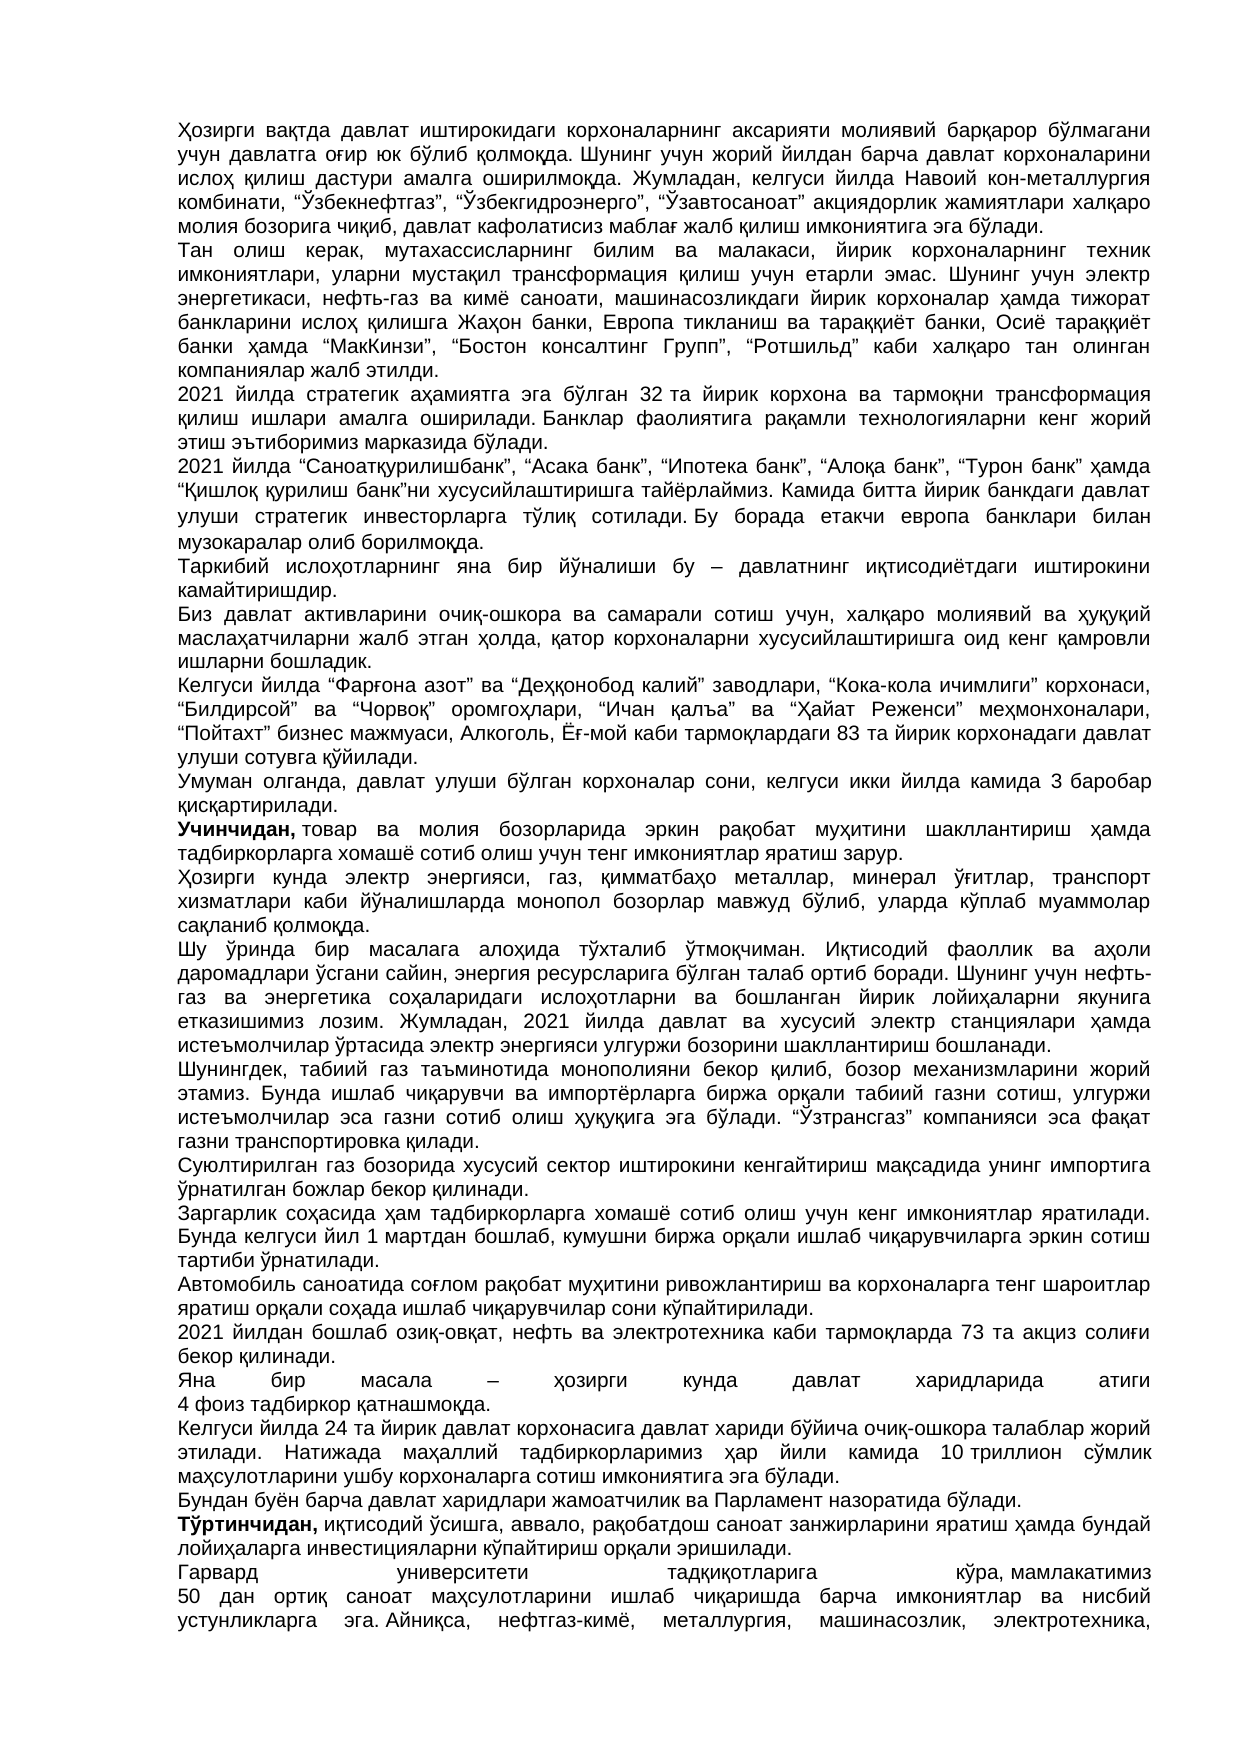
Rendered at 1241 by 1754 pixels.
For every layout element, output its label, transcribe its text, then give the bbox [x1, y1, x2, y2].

text 2021 йилдан бошлаб озиқ-овқат, нефть ва электротехника каби тармоқларда 73 та акциз солиғи бекор қилинади. [177, 1320, 1152, 1368]
text Биз давлат активларини очиқ-ошкора ва самарали сотиш учун, халқаро молиявий ва ҳуқуқий маслаҳатчиларни жалб этган ҳолда, қатор корхоналарни хусусийлаштиришга оид кенг қамровли ишларни бошладик. [177, 601, 1152, 673]
text Тўртинчидан, иқтисодий ўсишга, аввало, рақобатдош саноат занжирларини яратиш ҳамда бундай лойиҳаларга инвестицияларни кўпайтириш орқали эришилади. [177, 1512, 1152, 1560]
text Таркибий ислоҳотларнинг яна бир йўналиши бу – давлатнинг иқтисодиётдаги иштирокини камайтиришдир. [177, 553, 1152, 601]
text Ҳозирги кунда электр энергияси, газ, қимматбаҳо металлар, минерал ўғитлар, транспорт хизматлари каби йўналишларда монопол бозорлар мавжуд бўлиб, уларда кўплаб муаммолар сақланиб қолмоқда. [177, 865, 1152, 937]
text Заргарлик соҳасида ҳам тадбиркорларга хомашё сотиб олиш учун кенг имкониятлар яратилади. Бунда келгуси йил 1 мартдан бошлаб, кумушни биржа орқали ишлаб чиқарувчиларга эркин сотиш тартиби ўрнатилади. [177, 1200, 1152, 1272]
text Тан олиш керак, мутахассисларнинг билим ва малакаси, йирик корхоналарнинг техник имкониятлари, уларни мустақил трансформация қилиш учун етарли эмас. Шунинг учун электр энергетикаси, нефть-газ ва кимё саноати, машинасозликдаги йирик корхоналар ҳамда тижорат банкларини ислоҳ қилишга Жаҳон банки, Европа тикланиш ва тараққиёт банки, Осиё тараққиёт банки ҳамда “МакКинзи”, “Бостон консалтинг Групп”, “Ротшильд” каби халқаро тан олинган компаниялар жалб этилди. [177, 238, 1152, 382]
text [177, 1560, 1152, 1632]
text Яна бир масала – ҳозирги кунда давлат харидларида атиги 4 фоиз тадбиркор қатнашмоқда. [177, 1368, 1152, 1416]
text Келгуси йилда 24 та йирик давлат корхонасига давлат хариди бўйича очиқ-ошкора талаблар жорий этилади. Натижада маҳаллий тадбиркорларимиз ҳар йили камида 10 триллион сўмлик маҳсулотларини ушбу корхоналарга сотиш имкониятига эга бўлади. [177, 1416, 1152, 1488]
text Бундан буён барча давлат харидлари жамоатчилик ва Парламент назоратида бўлади. [177, 1488, 1152, 1512]
text Келгуси йилда “Фарғона азот” ва “Деҳқонобод калий” заводлари, “Кока-кола ичимлиги” корхонаси, “Билдирсой” ва “Чорвоқ” оромгоҳлари, “Ичан қалъа” ва “Ҳайат Реженси” меҳмонхоналари, “Пойтахт” бизнес мажмуаси, Алкоголь, Ёғ-мой каби тармоқлардаги 83 та йирик корхонадаги давлат улуши сотувга қўйилади. [177, 673, 1152, 769]
text 2021 йилда стратегик аҳамиятга эга бўлган 32 та йирик корхона ва тармоқни трансформация қилиш ишлари амалга оширилади. Банклар фаолиятига рақамли технологияларни кенг жорий этиш эътиборимиз марказида бўлади. [177, 382, 1152, 453]
text 2021 йилда “Саноатқурилишбанк”, “Асака банк”, “Ипотека банк”, “Алоқа банк”, “Турон банк” ҳамда “Қишлоқ қурилиш банк”ни хусусийлаштиришга тайёрлаймиз. Камида битта йирик банкдаги давлат улуши стратегик инвесторларга тўлиқ сотилади. Бу борада етакчи европа банклари билан музокаралар олиб борилмоқда. [177, 453, 1152, 553]
text Ҳозирги вақтда давлат иштирокидаги корхоналарнинг аксарияти молиявий барқарор бўлмагани учун давлатга оғир юк бўлиб қолмоқда. Шунинг учун жорий йилдан барча давлат корхоналарини ислоҳ қилиш дастури амалга оширилмоқда. Жумладан, келгуси йилда Навоий кон-металлургия комбинати, “Ўзбекнефтгаз”, “Ўзбекгидроэнерго”, “Ўзавтосаноат” акциядорлик жамиятлари халқаро молия бозорига чиқиб, давлат кафолатисиз маблағ жалб қилиш имкониятига эга бўлади. [177, 118, 1152, 238]
text Умуман олганда, давлат улуши бўлган корхоналар сони, келгуси икки йилда камида 3 баробар қисқартирилади. [177, 769, 1152, 817]
text Автомобиль саноатида соғлом рақобат муҳитини ривожлантириш ва корхоналарга тенг шароитлар яратиш орқали соҳада ишлаб чиқарувчилар сони кўпайтирилади. [177, 1272, 1152, 1320]
text Шунингдек, табиий газ таъминотида монополияни бекор қилиб, бозор механизмларини жорий этамиз. Бунда ишлаб чиқарувчи ва импортёрларга биржа орқали табиий газни сотиш, улгуржи истеъмолчилар эса газни сотиб олиш ҳуқуқига эга бўлади. “Ўзтрансгаз” компанияси эса фақат газни транспортировка қилади. [177, 1057, 1152, 1152]
text Учинчидан, товар ва молия бозорларида эркин рақобат муҳитини шакллантириш ҳамда тадбиркорларга хомашё сотиб олиш учун тенг имкониятлар яратиш зарур. [177, 817, 1152, 865]
text Суюлтирилган газ бозорида хусусий сектор иштирокини кенгайтириш мақсадида унинг импортига ўрнатилган божлар бекор қилинади. [177, 1152, 1152, 1200]
text Шу ўринда бир масалага алоҳида тўхталиб ўтмоқчиман. Иқтисодий фаоллик ва аҳоли даромадлари ўсгани сайин, энергия ресурсларига бўлган талаб ортиб боради. Шунинг учун нефть-газ ва энергетика соҳаларидаги ислоҳотларни ва бошланган йирик лойиҳаларни якунига етказишимиз лозим. Жумладан, 2021 йилда давлат ва хусусий электр станциялари ҳамда истеъмолчилар ўртасида электр энергияси улгуржи бозорини шакллантириш бошланади. [177, 937, 1152, 1057]
